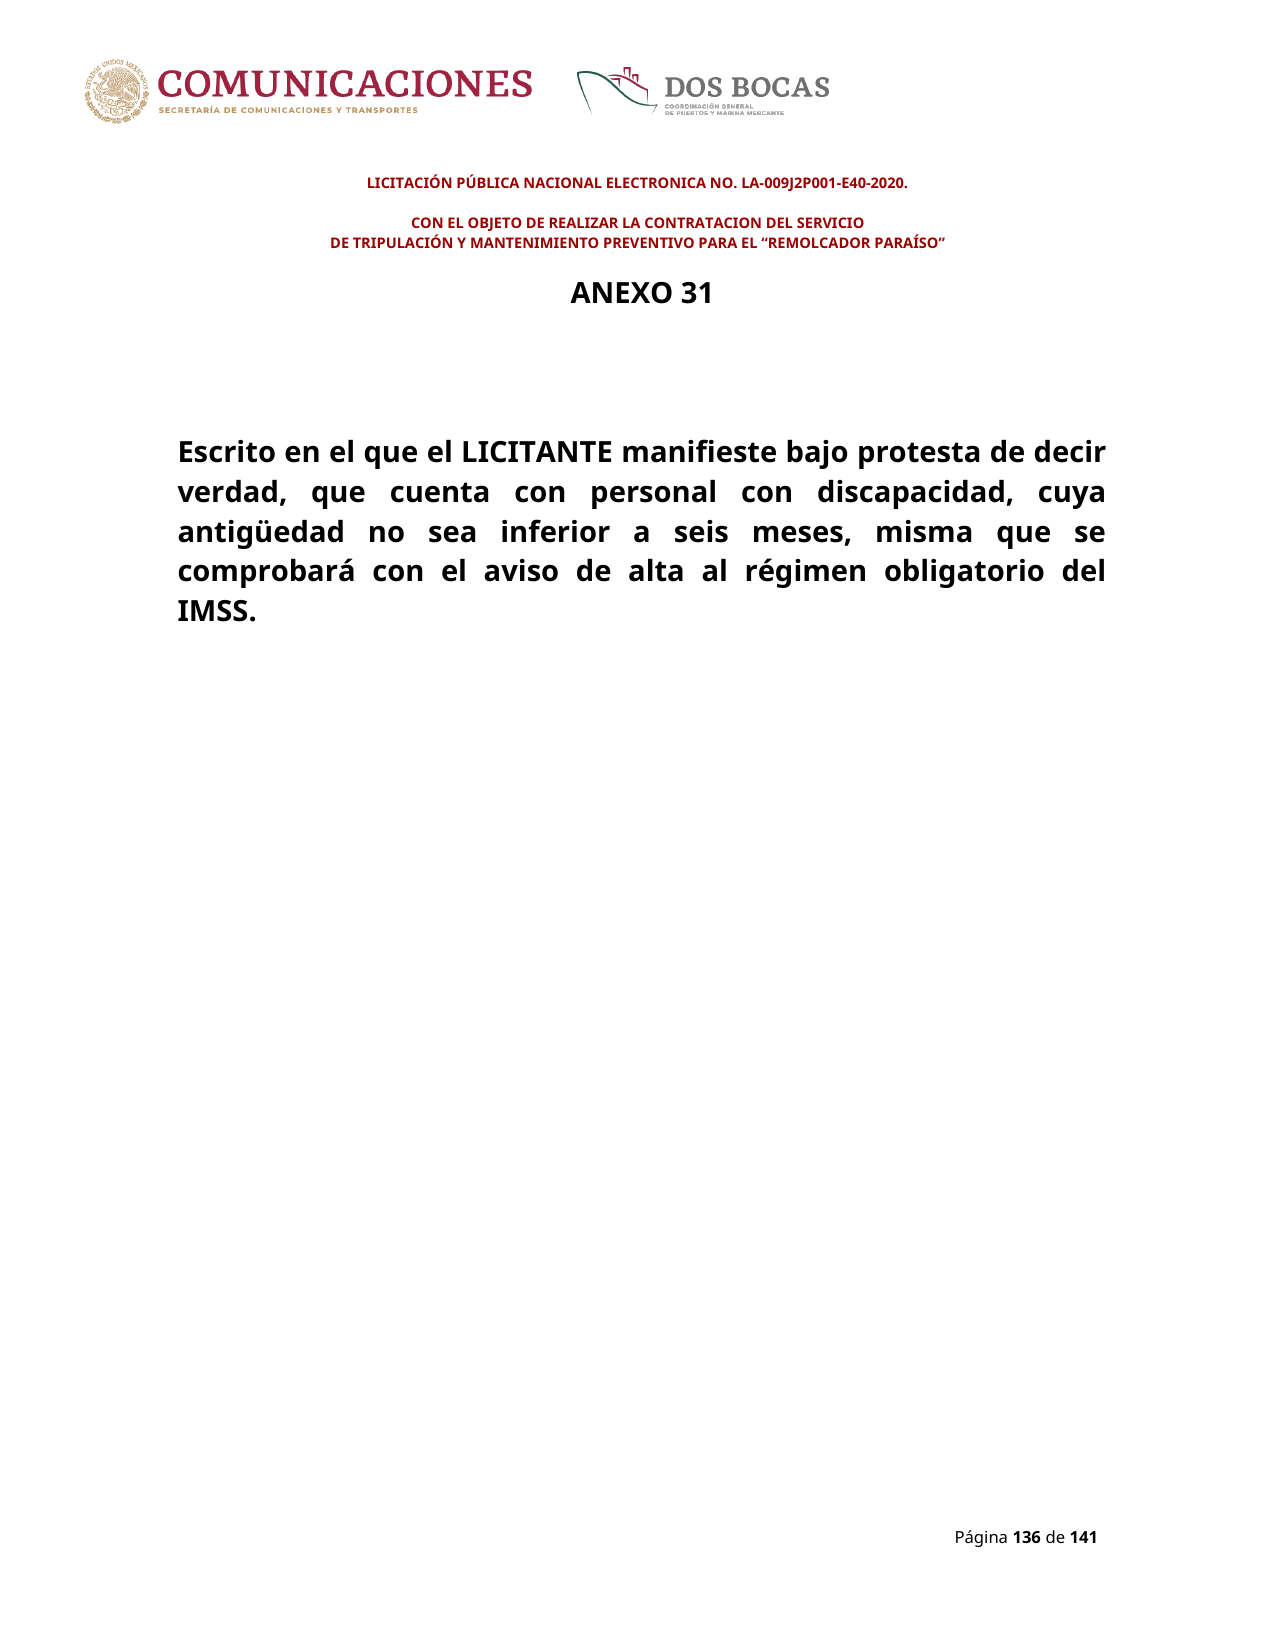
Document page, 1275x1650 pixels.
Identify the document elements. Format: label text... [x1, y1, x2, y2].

picture [80, 51, 536, 134]
text Escrito en el que el LICITANTE manifieste bajo protesta de decir verdad, que cuenta con personal con discapacidad, cuya antigüedad no sea inferior a seis meses, misma que se comprobará con el aviso de alta al régimen obligatorio del IMSS. [177, 431, 1107, 630]
picture [577, 67, 829, 115]
text ANEXO 31 [177, 273, 1107, 312]
